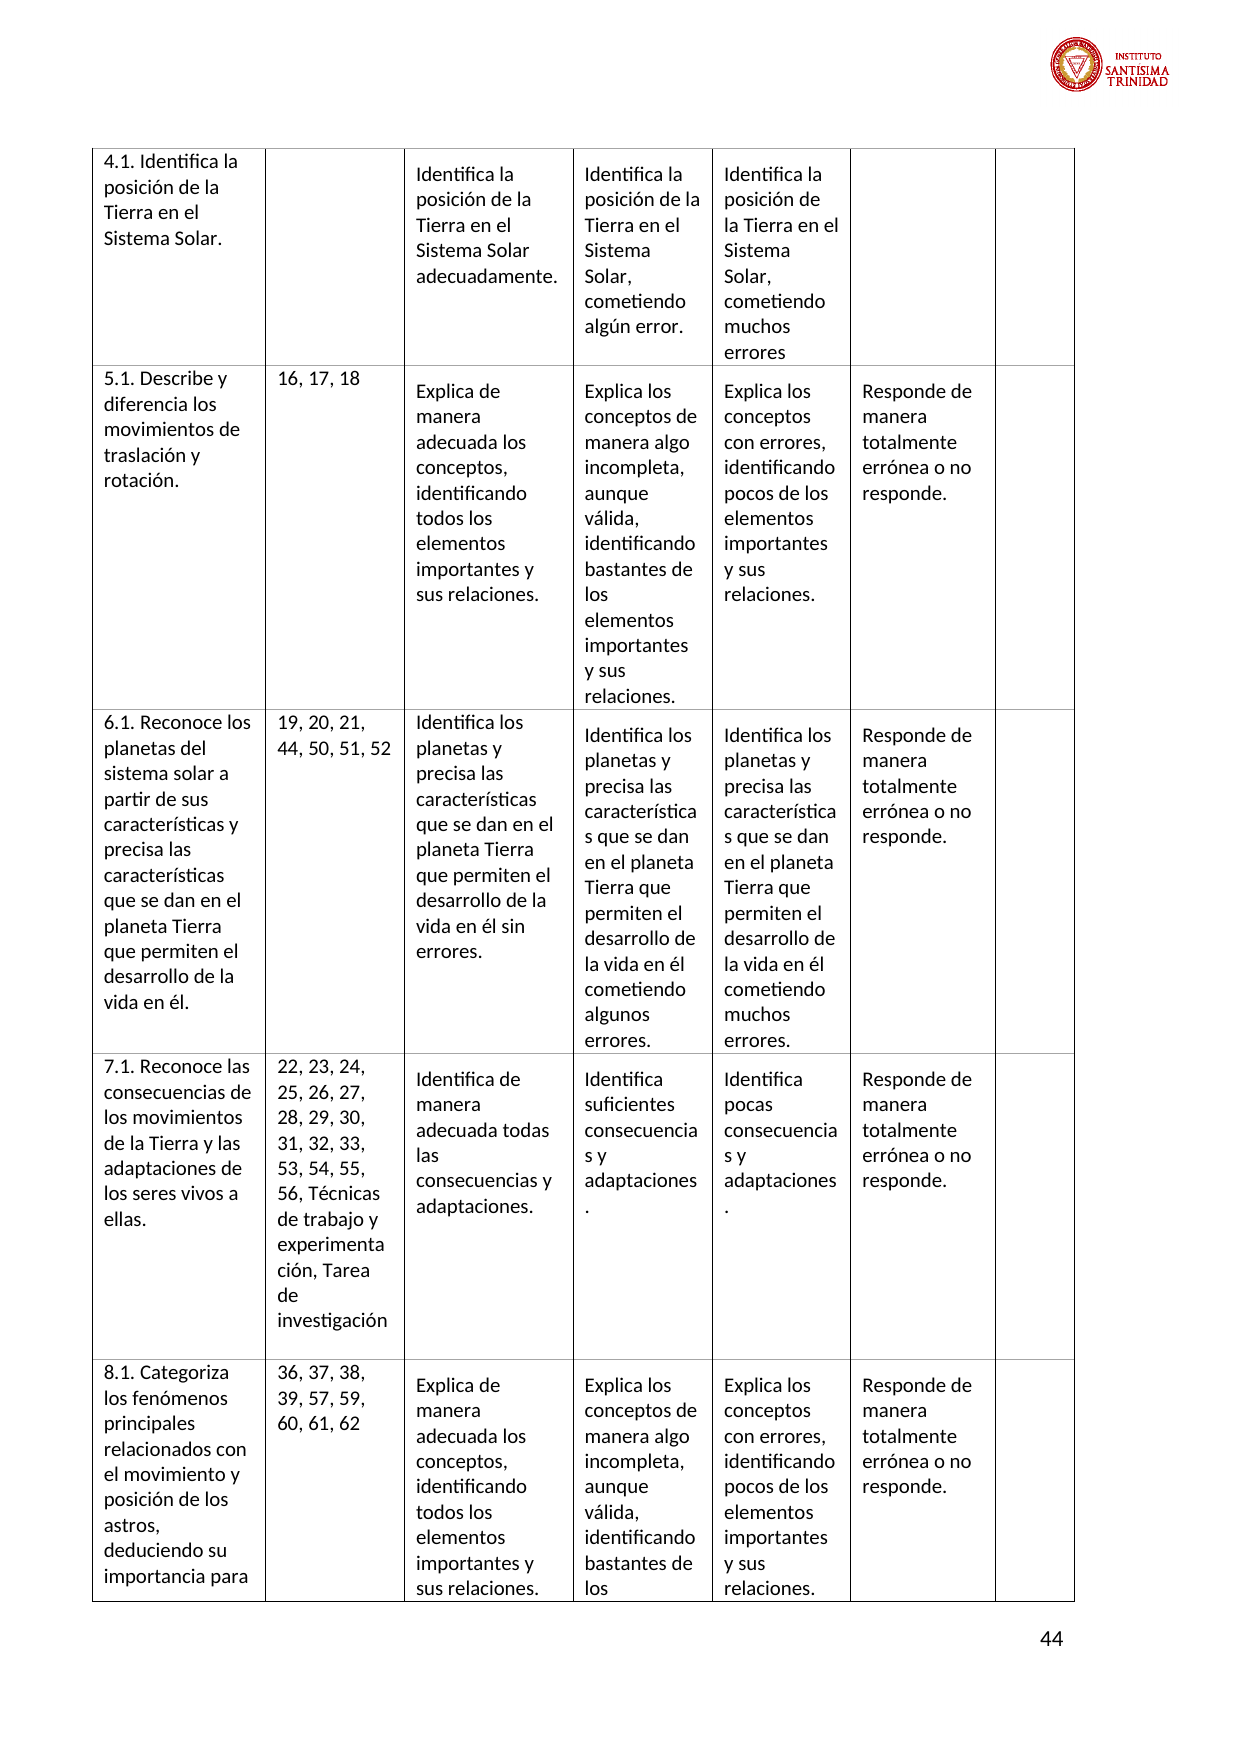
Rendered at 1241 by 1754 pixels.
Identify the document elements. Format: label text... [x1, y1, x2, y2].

table_cell Responde de manera totalmente errónea o no responde. [851, 366, 995, 708]
table_cell Identifica la posición de la Tierra en el Sistema Solar, cometiendo muchos errores [713, 149, 850, 364]
table_cell 22, 23, 24, 25, 26, 27, 28, 29, 30, 31, 32, 33, 53, 54, 55, 56, Técnicas de trabajo y experimentación, Tarea de investigación [266, 1054, 404, 1358]
table_cell [996, 1054, 1074, 1358]
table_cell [266, 1360, 404, 1601]
table_cell Explica los conceptos con errores, identificando pocos de los elementos importantes y sus relaciones. [713, 366, 850, 708]
table_cell Identifica los planetas y precisa las características que se dan en el planeta Tierra que permiten el desarrollo de la vida en él sin errores. [405, 710, 573, 1052]
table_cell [93, 1360, 265, 1601]
table_cell Identifica pocas consecuencias y adaptaciones. [713, 1054, 850, 1358]
table_cell 7.1. Reconoce las consecuencias de los movimientos de la Tierra y las adaptaciones de los seres vivos a ellas. [93, 1054, 265, 1358]
table_cell [996, 366, 1074, 708]
table_cell 5.1. Describe y diferencia los movimientos de traslación y rotación. [93, 366, 265, 708]
table_cell Explica de manera adecuada los conceptos, identificando todos los elementos importantes y sus relaciones. [405, 366, 573, 708]
table_cell [996, 149, 1074, 364]
table_cell [266, 149, 404, 364]
table_cell [851, 149, 995, 364]
table_cell Explica los conceptos de manera algo incompleta, aunque válida, identificando bastantes de los elementos importantes y sus relaciones. [574, 366, 712, 708]
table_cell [405, 1360, 573, 1601]
table_cell Identifica los planetas y precisa las características que se dan en el planeta Tierra que permiten el desarrollo de la vida en él cometiendo muchos errores. [713, 710, 850, 1052]
table_cell Identifica la posición de la Tierra en el Sistema Solar, cometiendo algún error. [574, 149, 712, 364]
table_cell [996, 1360, 1074, 1601]
table_cell 16, 17, 18 [266, 366, 404, 708]
table_cell Identifica la posición de la Tierra en el Sistema Solar adecuadamente. [405, 149, 573, 364]
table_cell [574, 1360, 712, 1601]
table_cell Identifica suficientes consecuencias y adaptaciones. [574, 1054, 712, 1358]
table_cell Identifica de manera adecuada todas las consecuencias y adaptaciones. [405, 1054, 573, 1358]
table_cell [851, 1360, 995, 1601]
table_cell Identifica los planetas y precisa las características que se dan en el planeta Tierra que permiten el desarrollo de la vida en él cometiendo algunos errores. [574, 710, 712, 1052]
table_cell [996, 710, 1074, 1052]
table_cell 4.1. Identifica la posición de la Tierra en el Sistema Solar. [93, 149, 265, 364]
picture [1034, 28, 1185, 107]
table_cell Responde de manera totalmente errónea o no responde. [851, 710, 995, 1052]
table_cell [713, 1360, 850, 1601]
table_cell 6.1. Reconoce los planetas del sistema solar a partir de sus características y precisa las características que se dan en el planeta Tierra que permiten el desarrollo de la vida en él. [93, 710, 265, 1052]
table_cell Responde de manera totalmente errónea o no responde. [851, 1054, 995, 1358]
table_cell 19, 20, 21, 44, 50, 51, 52 [266, 710, 404, 1052]
